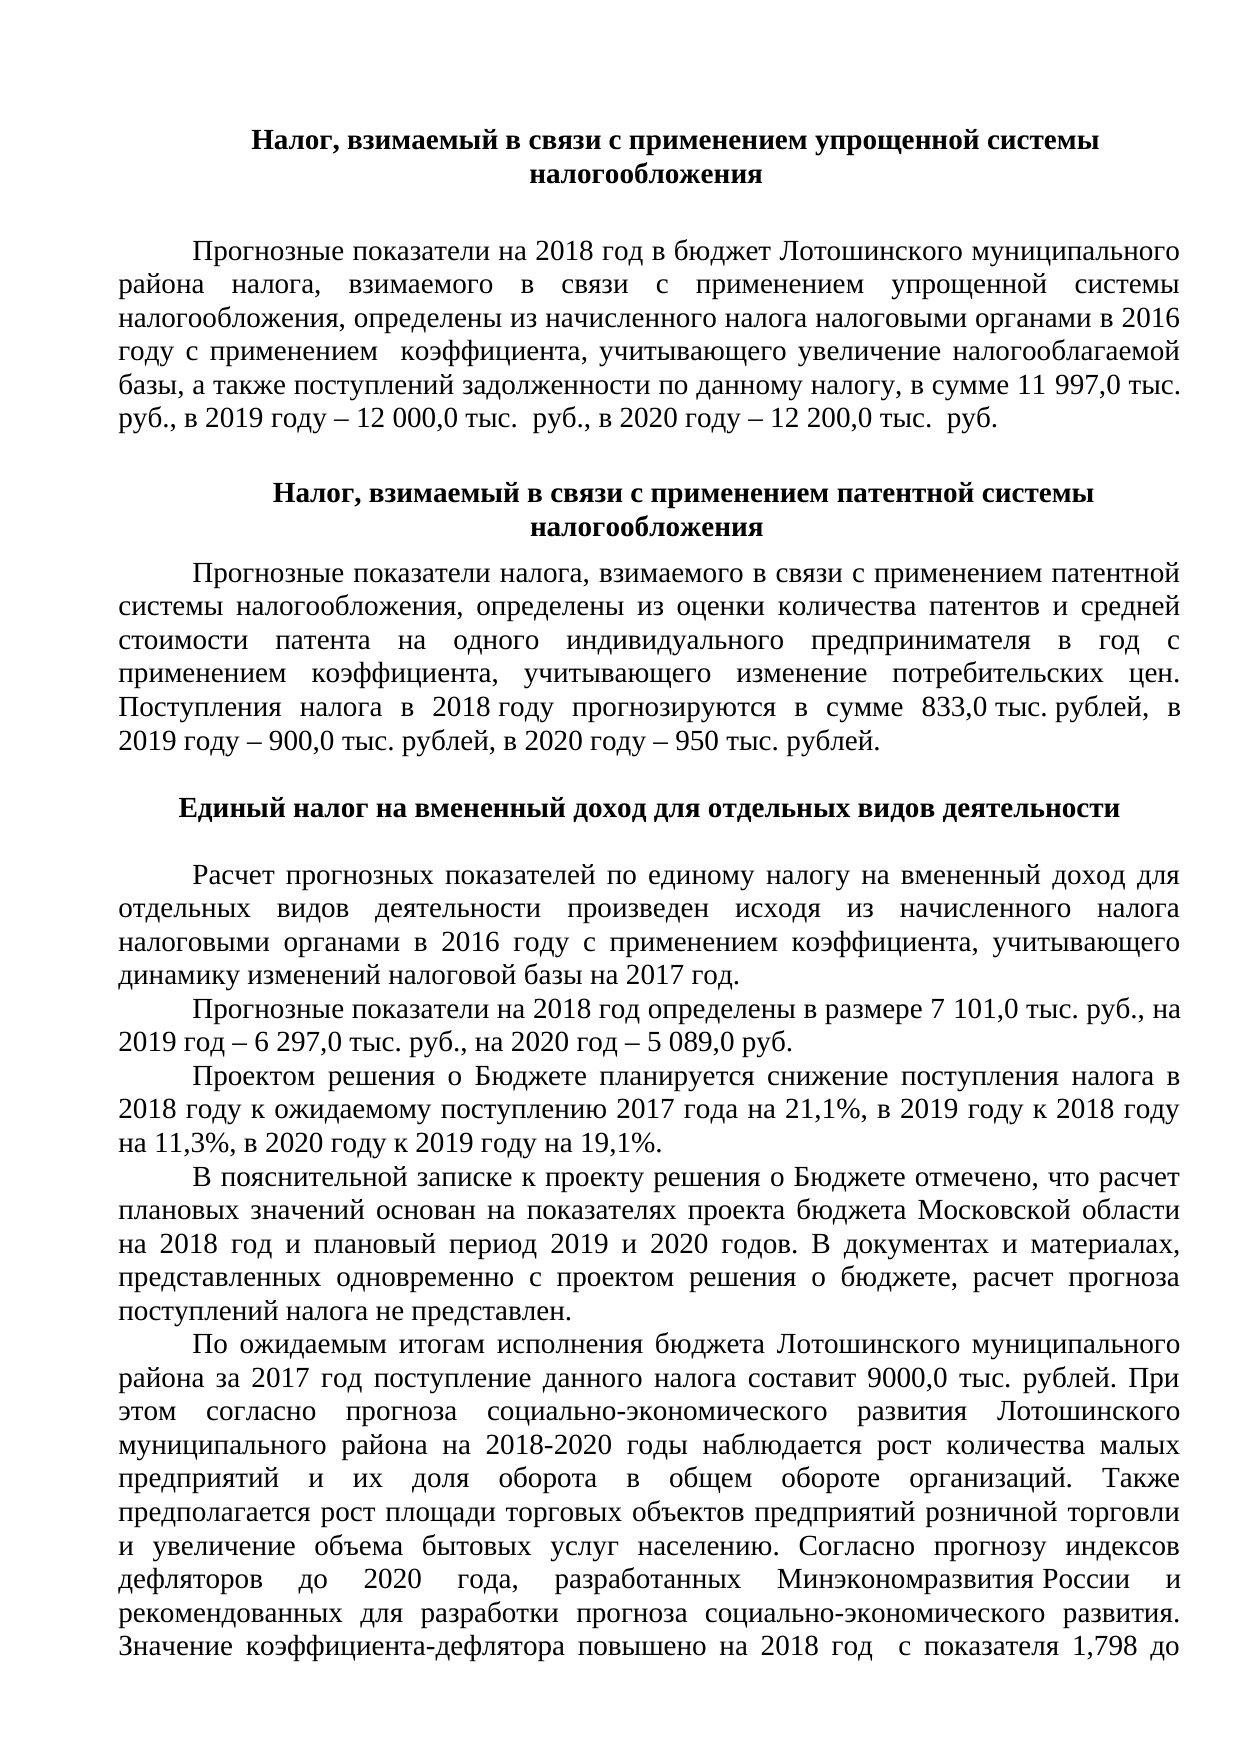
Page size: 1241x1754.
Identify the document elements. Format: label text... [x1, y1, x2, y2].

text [118, 1326, 1181, 1662]
text Прогнозные показатели налога, взимаемого в связи с применением патентной системы налогообложения, определены из оценки количества патентов и средней стоимости патента на одного индивидуального предпринимателя в год с применением коэффициента, учитывающего изменение потребительских цен. Поступления налога в 2018 году прогнозируются в сумме 833,0 тыс. рублей, в 2019 году – 900,0 тыс. рублей, в 2020 году – 950 тыс. рублей. [118, 555, 1181, 756]
text Прогнозные показатели на 2018 год в бюджет Лотошинского муниципального района налога, взимаемого в связи с применением упрощенной системы налогообложения, определены из начисленного налога налоговыми органами в 2016 году с применением коэффициента, учитывающего увеличение налогооблагаемой базы, а также поступлений задолженности по данному налогу, в сумме 11 997,0 тыс. руб., в 2019 году – 12 000,0 тыс. руб., в 2020 году – 12 200,0 тыс. руб. [118, 233, 1181, 434]
text Прогнозные показатели на 2018 год определены в размере 7 101,0 тыс. руб., на 2019 год – 6 297,0 тыс. руб., на 2020 год – 5 089,0 руб. [118, 991, 1181, 1058]
text В пояснительной записке к проекту решения о Бюджете отмечено, что расчет плановых значений основан на показателях проекта бюджета Московской области на 2018 год и плановый период 2019 и 2020 годов. В документах и материалах, представленных одновременно с проектом решения о бюджете, расчет прогноза поступлений налога не представлен. [118, 1159, 1181, 1326]
text Налог, взимаемый в связи с применением упрощенной системы налогообложения [118, 122, 1174, 189]
text Расчет прогнозных показателей по единому налогу на вмененный доход для отдельных видов деятельности произведен исходя из начисленного налога налоговыми органами в 2016 году с применением коэффициента, учитывающего динамику изменений налоговой базы на 2017 год. [118, 857, 1181, 991]
text Единый налог на вмененный доход для отдельных видов деятельности [118, 790, 1181, 823]
text Проектом решения о Бюджете планируется снижение поступления налога в 2018 году к ожидаемому поступлению 2017 года на 21,1%, в 2019 году к 2018 году на 11,3%, в 2020 году к 2019 году на 19,1%. [118, 1058, 1181, 1159]
text Налог, взимаемый в связи с применением патентной системы налогообложения [118, 475, 1175, 542]
